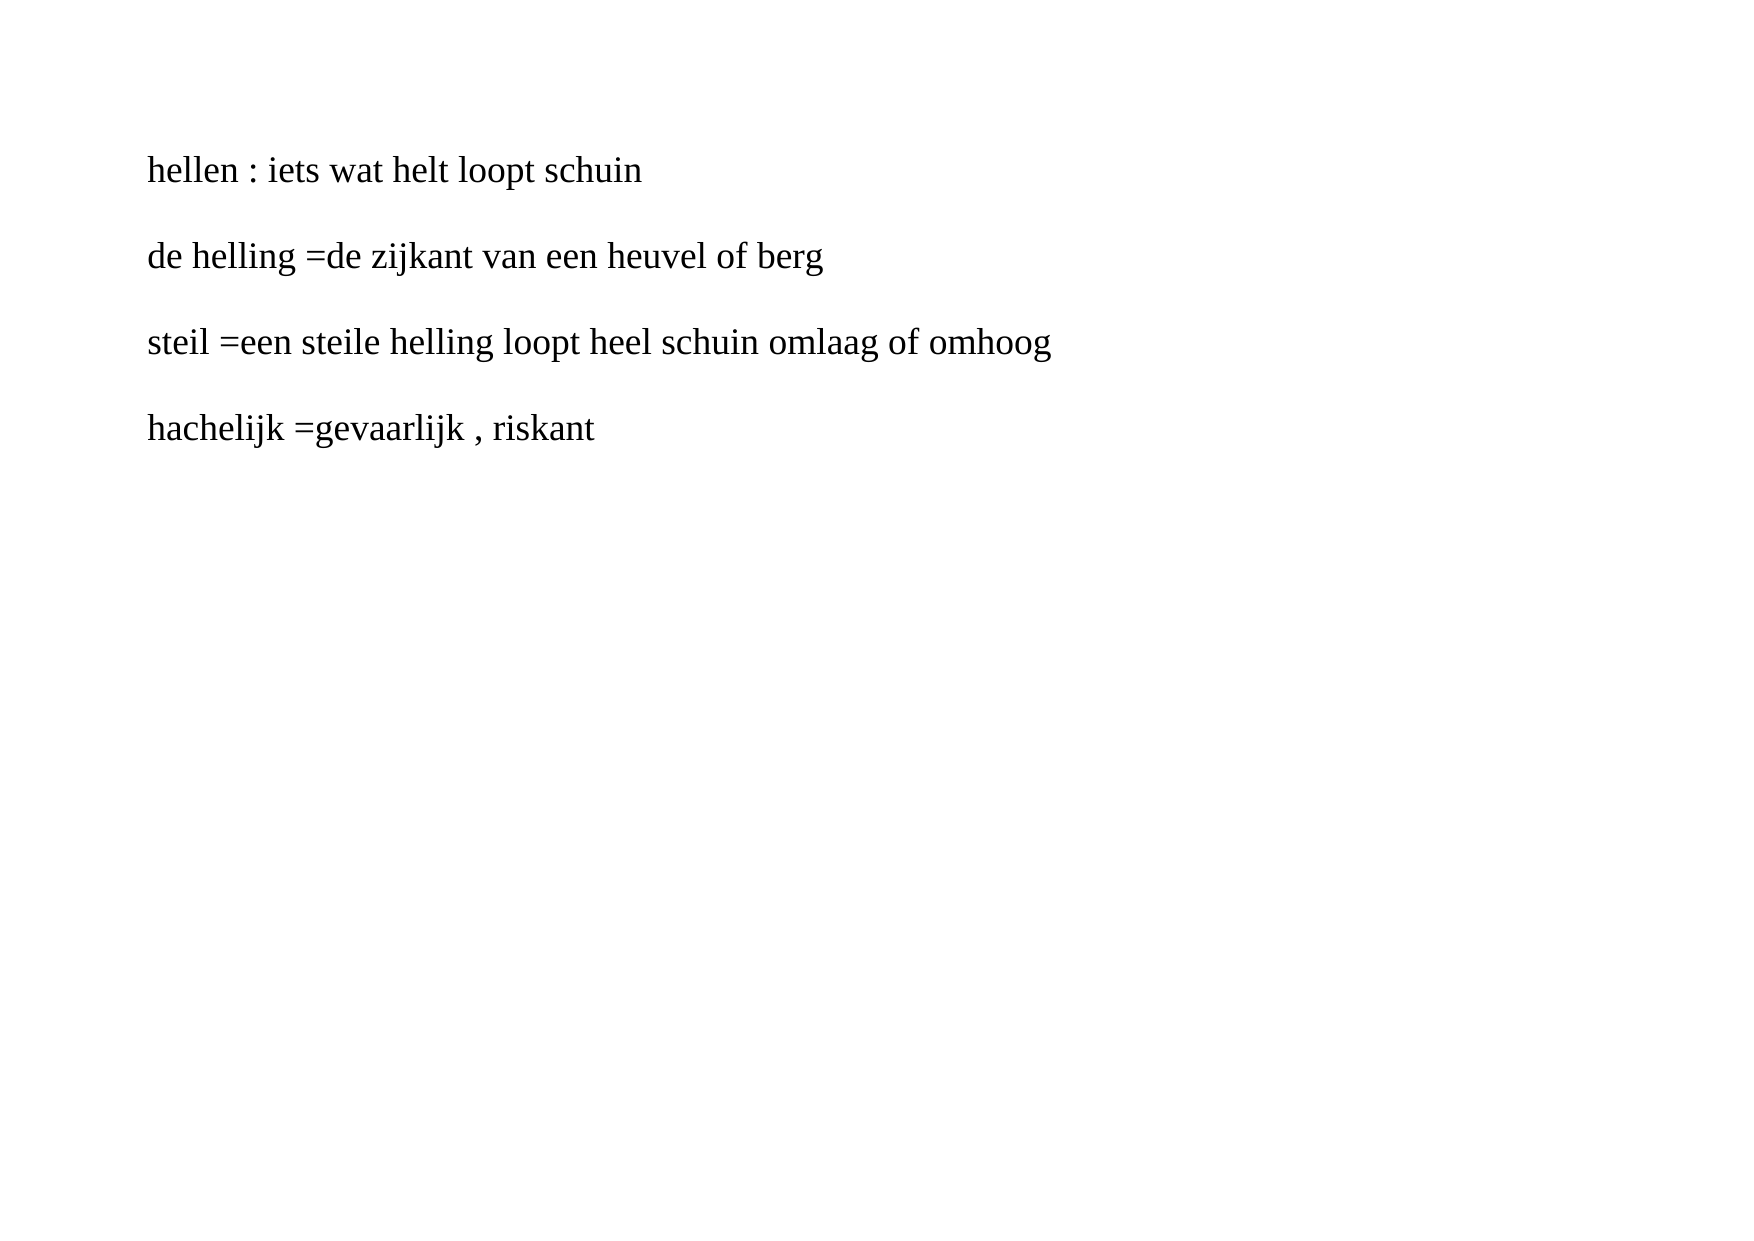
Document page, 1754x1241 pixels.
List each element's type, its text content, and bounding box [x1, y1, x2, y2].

text steil =een steile helling loopt heel schuin omlaag of omhoog [147, 319, 1607, 363]
text hellen : iets wat helt loopt schuin [147, 147, 1607, 190]
text hachelijk =gevaarlijk , riskant [147, 406, 1607, 449]
text de helling =de zijkant van een heuvel of berg [147, 233, 1607, 276]
